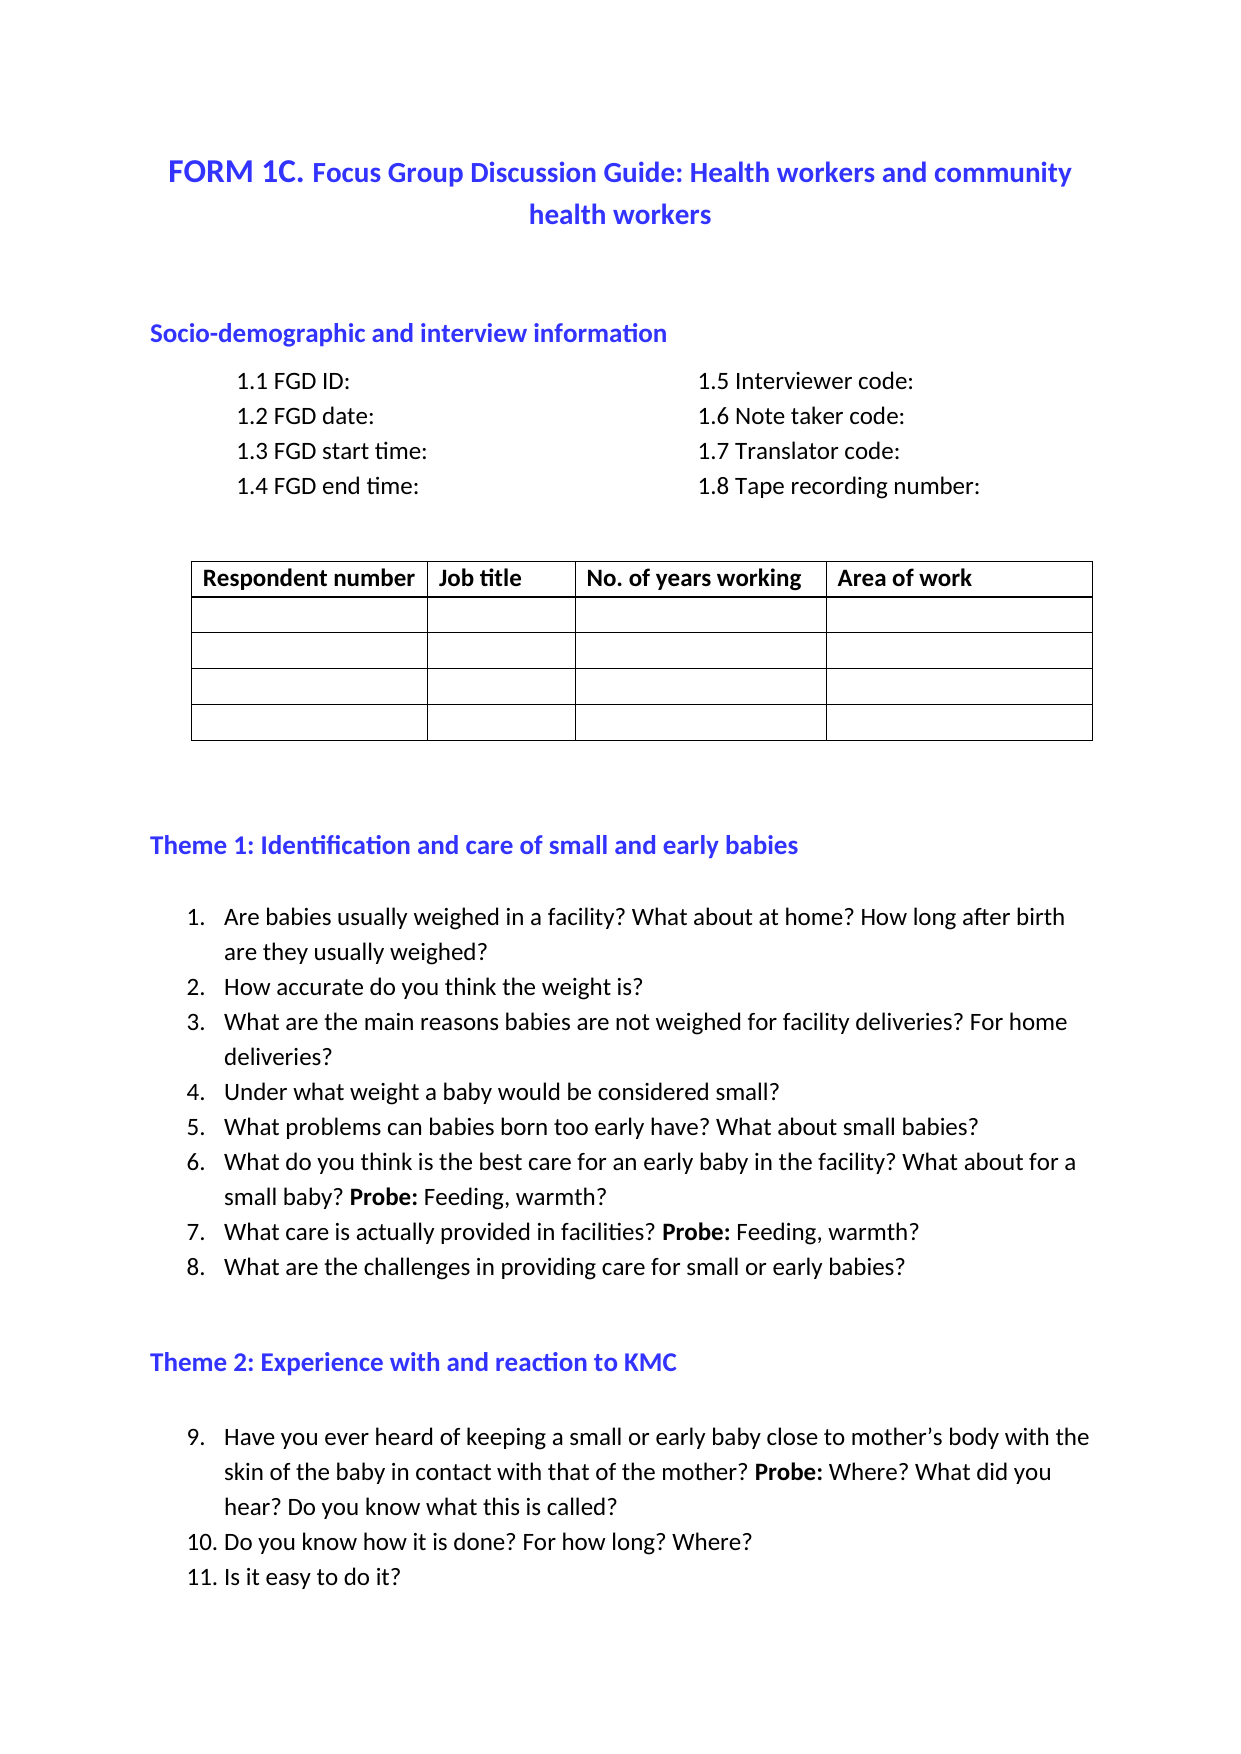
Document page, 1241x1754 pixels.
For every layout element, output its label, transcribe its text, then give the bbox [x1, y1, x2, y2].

table_cell [576, 669, 826, 704]
table_cell [428, 633, 575, 668]
table_cell [428, 705, 575, 740]
table_cell [827, 598, 1092, 632]
table_header Respondent number [192, 562, 427, 596]
text Theme 2: Experience with and reaction to KMC [150, 1345, 1090, 1378]
table_cell [428, 669, 575, 704]
text FORM 1C. Focus Group Discussion Guide: Health workers and community health workers [150, 150, 1090, 232]
subtitle Socio-demographic and interview information [150, 316, 1090, 349]
list What are the main reasons babies are not weighed for facility deliveries? For home deliveries? [186, 1006, 1090, 1072]
list How accurate do you think the weight is? [186, 971, 1090, 1002]
table_header Job title [428, 562, 575, 596]
table_cell [192, 598, 427, 632]
table_header No. of years working [576, 562, 826, 596]
table_cell [827, 669, 1092, 704]
list What are the challenges in providing care for small or early babies? [186, 1251, 1090, 1282]
table_header Area of work [827, 562, 1092, 596]
list Do you know how it is done? For how long? Where? [186, 1526, 1090, 1556]
table_cell [192, 705, 427, 740]
list What problems can babies born too early have? What about small babies? [186, 1111, 1090, 1142]
subtitle Theme 1: Identification and care of small and early babies [150, 828, 1090, 861]
list Under what weight a baby would be considered small? [186, 1076, 1090, 1107]
table_cell [827, 633, 1092, 668]
table_cell [576, 598, 826, 632]
list What do you think is the best care for an early baby in the facility? What about for a small baby? Probe: Feeding, warmth? [186, 1146, 1090, 1212]
table_cell [428, 598, 575, 632]
table_header FGD ID: FGD date: FGD start time: FGD end time: [150, 365, 611, 540]
list Are babies usually weighed in a facility? What about at home? How long after birth are they usually weighed? [186, 901, 1090, 967]
table_cell [576, 705, 826, 740]
list Have you ever heard of keeping a small or early baby close to mother’s body with the skin of the baby in contact with that of the mother? Probe: Where? What did you hear? Do you know what this is called? [186, 1421, 1090, 1521]
table_cell [827, 705, 1092, 740]
table_cell [576, 633, 826, 668]
list What care is actually provided in facilities? Probe: Feeding, warmth? [186, 1216, 1090, 1247]
table_cell [192, 633, 427, 668]
table_cell [192, 669, 427, 704]
list Is it easy to do it? [186, 1561, 1090, 1591]
table_header Interviewer code: Note taker code: Translator code: Tape recording number: [611, 365, 1072, 540]
